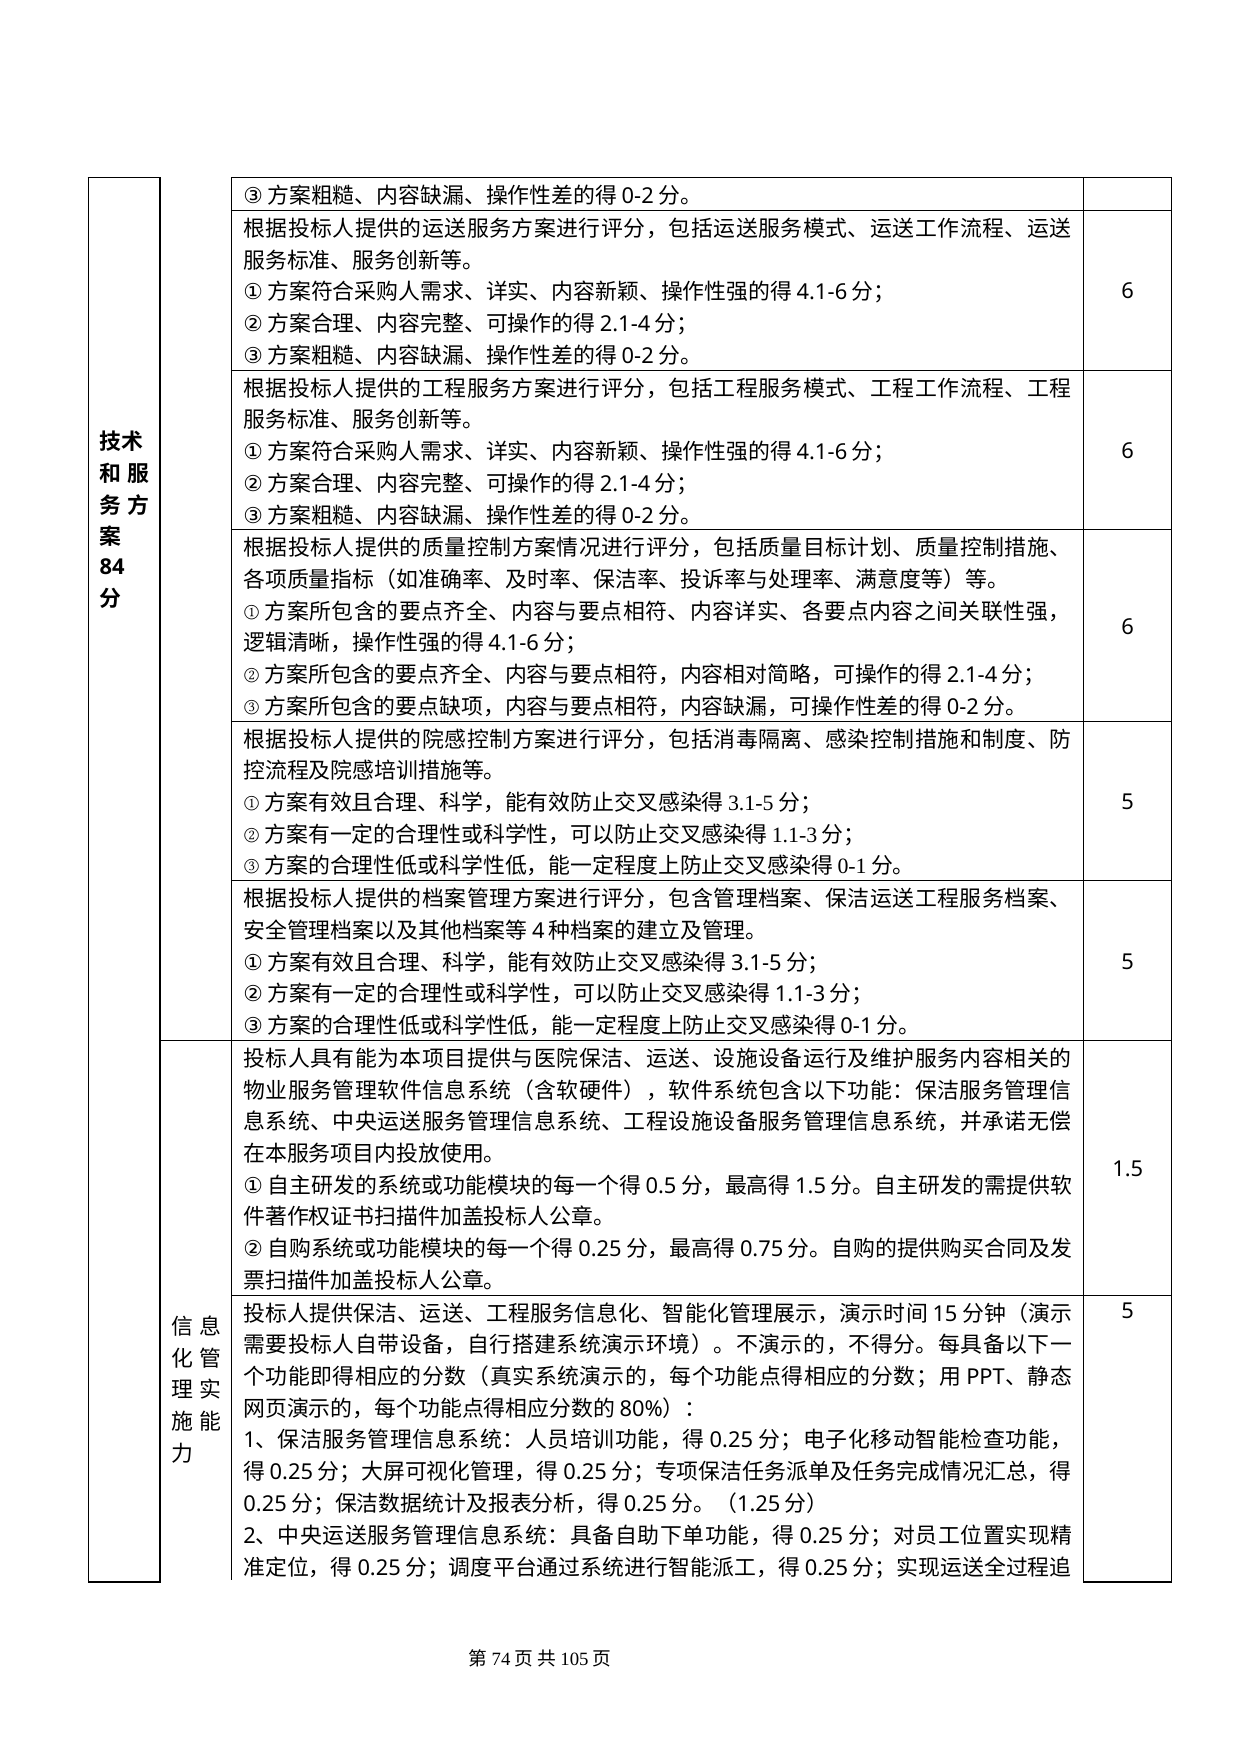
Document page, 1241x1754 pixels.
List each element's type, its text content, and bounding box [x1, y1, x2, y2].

table_cell 6 [1084, 211, 1171, 370]
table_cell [232, 178, 1083, 210]
table_cell [161, 880, 231, 1040]
table_cell 信息化管理实施能力 [161, 1041, 232, 1581]
table_cell 5 [1084, 1296, 1171, 1581]
table_cell 5 [1084, 722, 1171, 880]
table_cell 1.5 [1084, 1041, 1171, 1294]
table_cell 6 [1084, 530, 1171, 721]
table_cell 投标人具有能为本项目提供与医院保洁、运送、设施设备运行及维护服务内容相关的物业服务管理软件信息系统（含软硬件），软件系统包含以下功能：保洁服务管理信息系统、中央运送服务管理信息系统、工程设施设备服务管理信息系统，并承诺无偿在本服务项目内投放使用。 ①自主研发的系统或功能模块的每一个得0.5分，最高得1.5分。自主研发的需提供软件著作权证书扫描件加盖投标人公章。 ②自购系统或功能模块的每一个得0.25分，最高得0.75分。自购的提供购买合同及发票扫描件加盖投标人公章。 [232, 1041, 1083, 1294]
table_cell 6 [1084, 178, 1171, 210]
table_cell 根据投标人提供的工程服务方案进行评分，包括工程服务模式、工程工作流程、工程服务标准、服务创新等。 ①方案符合采购人需求、详实、内容新颖、操作性强的得4.1-6分； ②方案合理、内容完整、可操作的得2.1-4分； ③方案粗糙、内容缺漏、操作性差的得0-2分。 [232, 371, 1083, 529]
table_cell 根据投标人提供的运送服务方案进行评分，包括运送服务模式、运送工作流程、运送服务标准、服务创新等。 ①方案符合采购人需求、详实、内容新颖、操作性强的得4.1-6分； ②方案合理、内容完整、可操作的得2.1-4分； ③方案粗糙、内容缺漏、操作性差的得0-2分。 [232, 211, 1083, 370]
table_cell 根据投标人提供的档案管理方案进行评分，包含管理档案、保洁运送工程服务档案、安全管理档案以及其他档案等4种档案的建立及管理。 ①方案有效且合理、科学，能有效防止交叉感染得3.1-5分； ②方案有一定的合理性或科学性，可以防止交叉感染得1.1-3分； ③方案的合理性低或科学性低，能一定程度上防止交叉感染得0-1分。 [232, 881, 1083, 1040]
table_cell 根据投标人提供的质量控制方案情况进行评分，包括质量目标计划、质量控制措施、各项质量指标（如准确率、及时率、保洁率、投诉率与处理率、满意度等）等。 ①方案所包含的要点齐全、内容与要点相符、内容详实、各要点内容之间关联性强，逻辑清晰，操作性强的得4.1-6分； ②方案所包含的要点齐全、内容与要点相符，内容相对简略，可操作的得2.1-4分； ③方案所包含的要点缺项，内容与要点相符，内容缺漏，可操作性差的得0-2分。 [232, 530, 1083, 721]
table_cell 根据投标人提供的院感控制方案进行评分，包括消毒隔离、感染控制措施和制度、防控流程及院感培训措施等。 ①方案有效且合理、科学，能有效防止交叉感染得3.1-5分； ②方案有一定的合理性或科学性，可以防止交叉感染得1.1-3分； ③方案的合理性低或科学性低，能一定程度上防止交叉感染得0-1分。 [232, 722, 1083, 880]
table_cell 6 [1084, 371, 1171, 529]
table_cell 5 [1084, 881, 1171, 1040]
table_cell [232, 1296, 1083, 1581]
